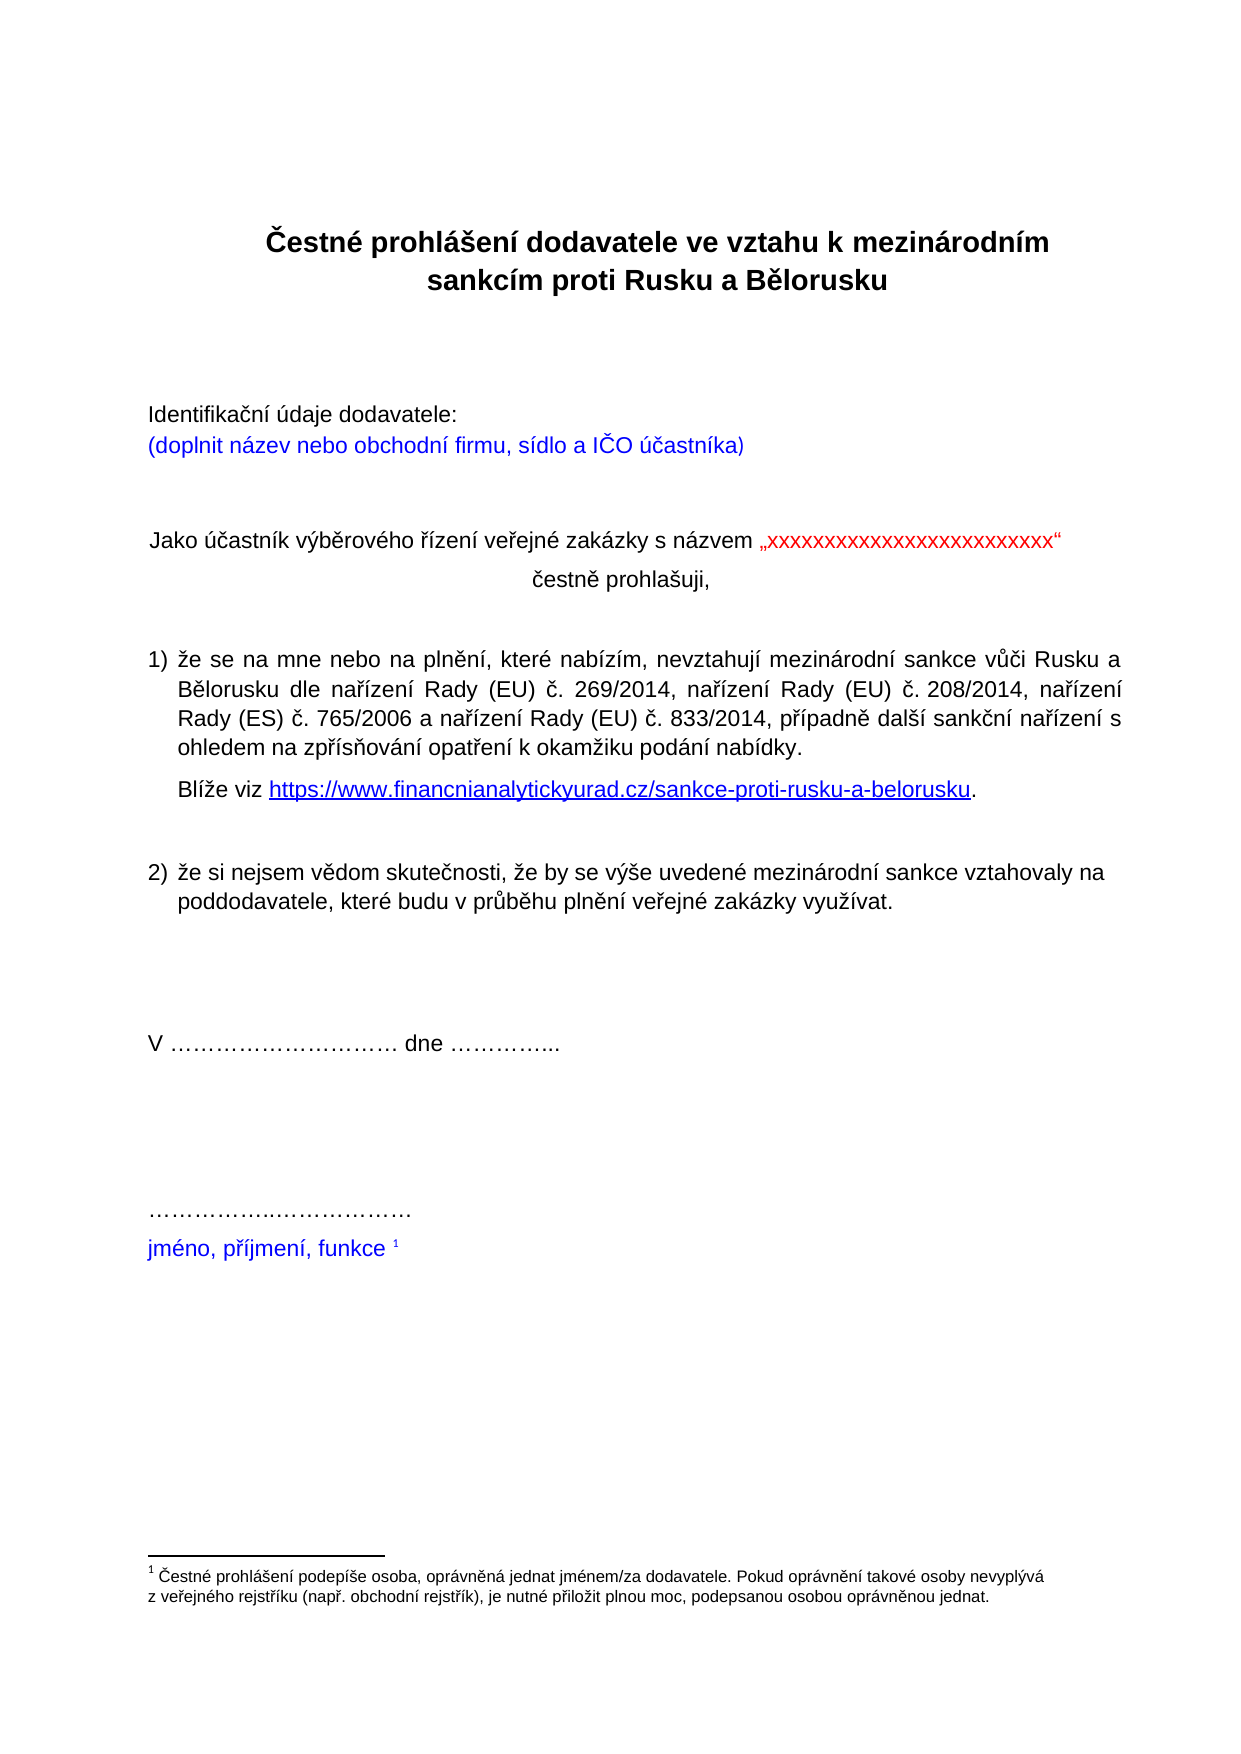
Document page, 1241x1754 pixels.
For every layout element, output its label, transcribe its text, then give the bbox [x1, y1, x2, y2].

list Identifikační údaje dodavatele: [148, 401, 1093, 427]
text jméno, příjmení, funkce [148, 1234, 1093, 1261]
list Čestné prohlášení dodavatele ve vztahu k mezinárodním sankcím proti Rusku a Bělorusku [223, 225, 1093, 297]
text čestně prohlašuji, [149, 566, 1093, 592]
text Jako účastník výběrového řízení veřejné zakázky s názvem „xxxxxxxxxxxxxxxxxxxxxxxxx“ [149, 527, 1093, 553]
text Blíže viz https://www.financnianalytickyurad.cz/sankce-proti-rusku-a-belorusku. [177, 773, 1122, 802]
list že si nejsem vědom skutečnosti, že by se výše uvedené mezinárodní sankce vztahovaly na poddodavatele, které budu v průběhu plnění veřejné zakázky využívat. [148, 856, 1122, 914]
list V ………………………… dne …………... [148, 1030, 1093, 1056]
text ……………..……………… [148, 1196, 1093, 1222]
list že se na mne nebo na plnění, které nabízím, nevztahují mezinárodní sankce vůči Rusku a Bělorusku dle nařízení Rady (EU) č. 269/2014, nařízení Rady (EU) č. 208/2014, nařízení Rady (ES) č. 765/2006 a nařízení Rady (EU) č. 833/2014, případně další sankční nařízení s ohledem na zpřísňování opatření k okamžiku podání nabídky. [148, 643, 1122, 760]
list (doplnit název nebo obchodní firmu, sídlo a IČO účastníka) [148, 431, 1093, 459]
